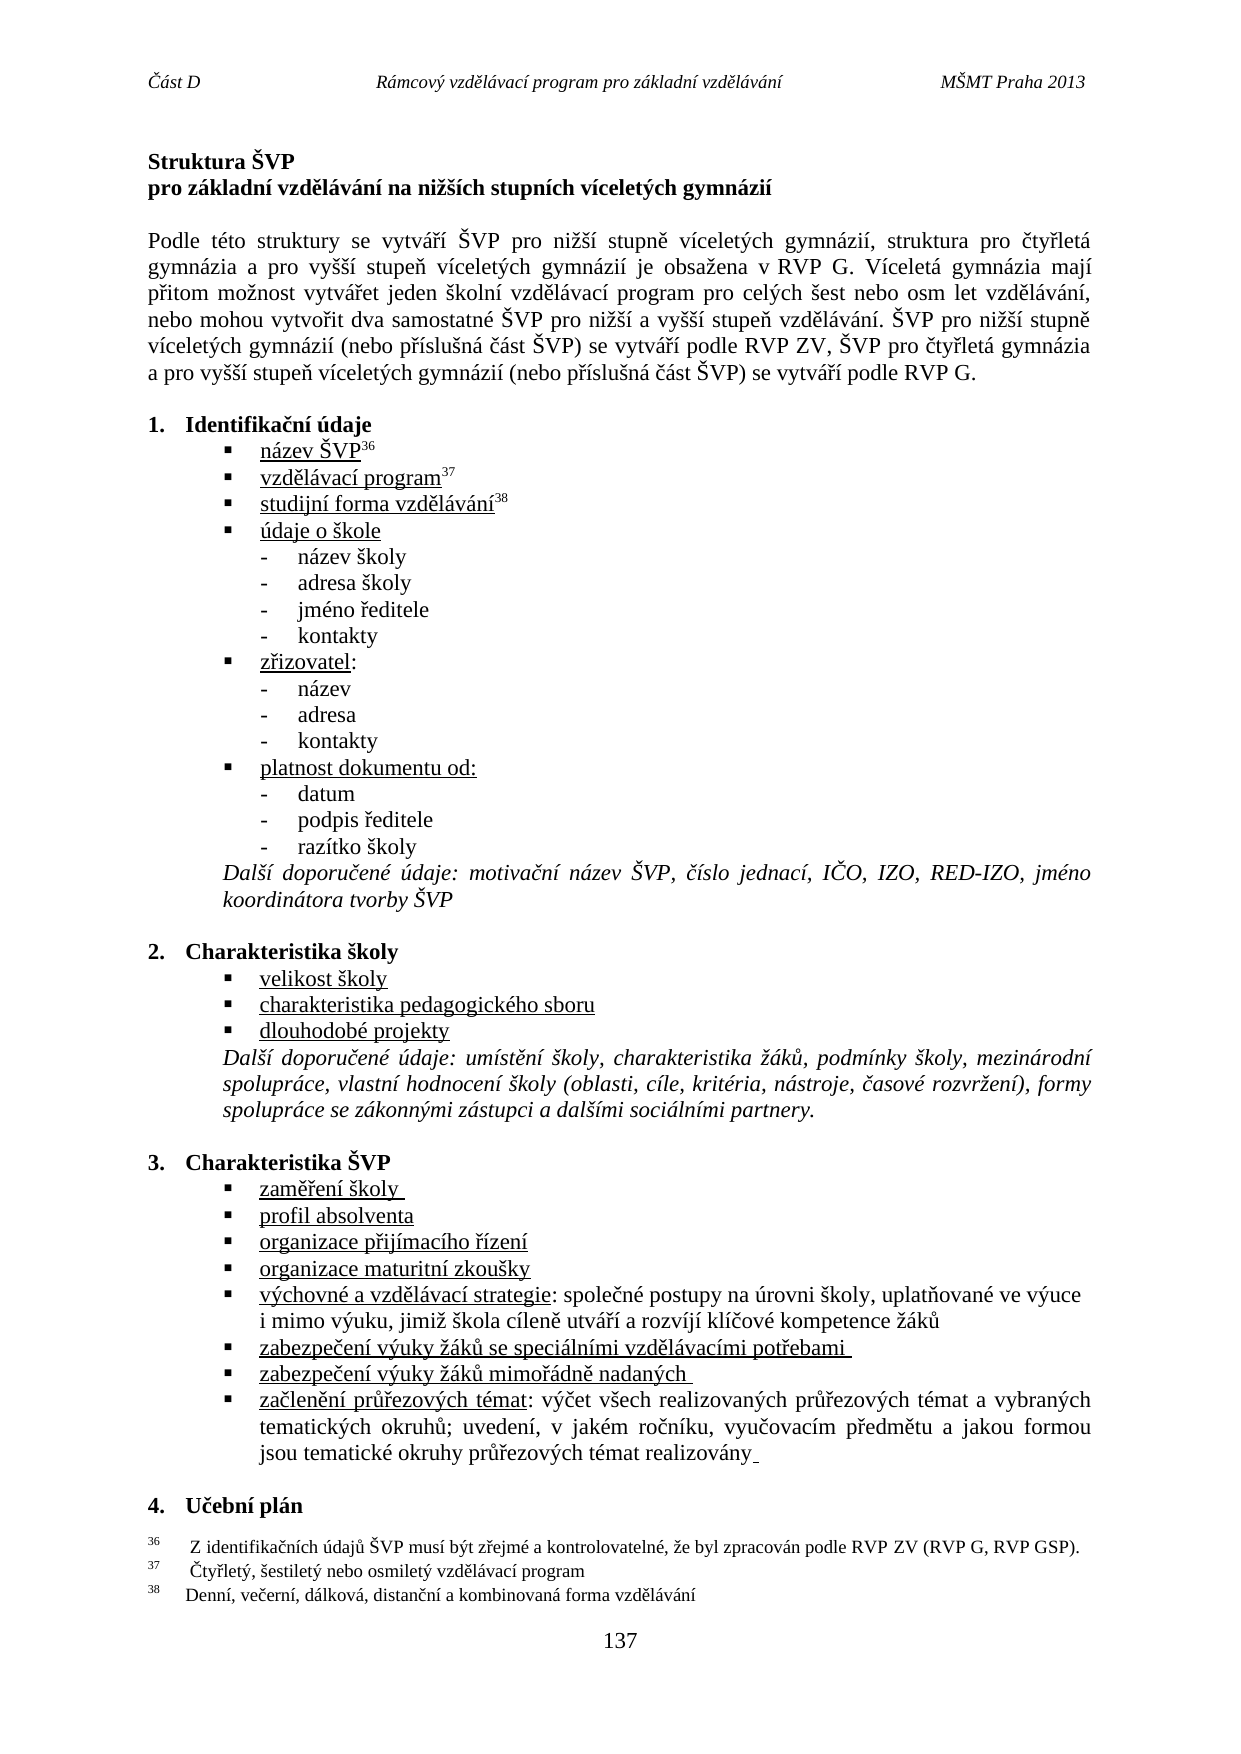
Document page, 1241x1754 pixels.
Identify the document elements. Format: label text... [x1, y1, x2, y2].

list adresa školy [260, 569, 1092, 596]
list velikost školy [223, 965, 1092, 991]
list zřizovatel: [223, 648, 1092, 675]
list vzdělávací program [223, 464, 1092, 490]
text Další doporučené údaje: motivační název ŠVP, číslo jednací, IČO, IZO, RED-IZO, jméno koordinátora tvorby ŠVP [223, 859, 1092, 912]
list název [260, 675, 1092, 701]
list Učební plán [148, 1492, 1092, 1518]
list údaje o škole [223, 517, 1092, 543]
list jméno ředitele [260, 596, 1092, 622]
list dlouhodobé projekty [223, 1017, 1092, 1044]
text pro základní vzdělávání na nižších stupních víceletých gymnázií [148, 174, 1092, 200]
list organizace přijímacího řízení [223, 1228, 1092, 1254]
list zaměření školy [223, 1176, 1092, 1202]
list začlenění průřezových témat: výčet všech realizovaných průřezových témat a vybraných tematických okruhů; uvedení, v jakém ročníku, vyučovacím předmětu a jakou formou jsou tematické okruhy průřezových témat realizovány [223, 1386, 1092, 1465]
list charakteristika pedagogického sboru [223, 991, 1092, 1017]
list datum [260, 780, 1092, 807]
text Struktura ŠVP [148, 148, 1092, 174]
list Identifikační údaje [148, 411, 1092, 438]
list název ŠVP [223, 438, 1092, 464]
list název školy [260, 543, 1092, 569]
list profil absolventa [223, 1202, 1092, 1228]
list zabezpečení výuky žáků mimořádně nadaných [223, 1360, 1092, 1386]
list razítko školy [260, 833, 1092, 859]
list Charakteristika ŠVP [148, 1149, 1092, 1176]
list podpis ředitele [260, 807, 1092, 833]
text Podle této struktury se vytváří ŠVP pro nižší stupně víceletých gymnázií, struktura pro čtyřletá gymnázia a pro vyšší stupeň víceletých gymnázií je obsažena v RVP G. Víceletá gymnázia mají přitom možnost vytvářet jeden školní vzdělávací program pro celých šest nebo osm let vzdělávání, nebo mohou vytvořit dva samostatné ŠVP pro nižší a vyšší stupeň vzdělávání. ŠVP pro nižší stupně víceletých gymnázií (nebo příslušná část ŠVP) se vytváří podle RVP ZV, ŠVP pro čtyřletá gymnázia a pro vyšší stupeň víceletých gymnázií (nebo příslušná část ŠVP) se vytváří podle RVP G. [148, 227, 1092, 385]
list platnost dokumentu od: [223, 754, 1092, 780]
list adresa [260, 701, 1092, 727]
list zabezpečení výuky žáků se speciálními vzdělávacími potřebami [223, 1334, 1092, 1360]
list kontakty [260, 727, 1092, 754]
list organizace maturitní zkoušky [223, 1254, 1092, 1281]
list výchovné a vzdělávací strategie: společné postupy na úrovni školy, uplatňované ve výuce i mimo výuku, jimiž škola cíleně utváří a rozvíjí klíčové kompetence žáků [223, 1281, 1092, 1334]
list Charakteristika školy [148, 938, 1092, 965]
list studijní forma vzdělávání [223, 490, 1092, 517]
text Další doporučené údaje: umístění školy, charakteristika žáků, podmínky školy, mezinárodní spolupráce, vlastní hodnocení školy (oblasti, cíle, kritéria, nástroje, časové rozvržení), formy spolupráce se zákonnými zástupci a dalšími sociálními partnery. [223, 1044, 1092, 1123]
list kontakty [260, 622, 1092, 648]
